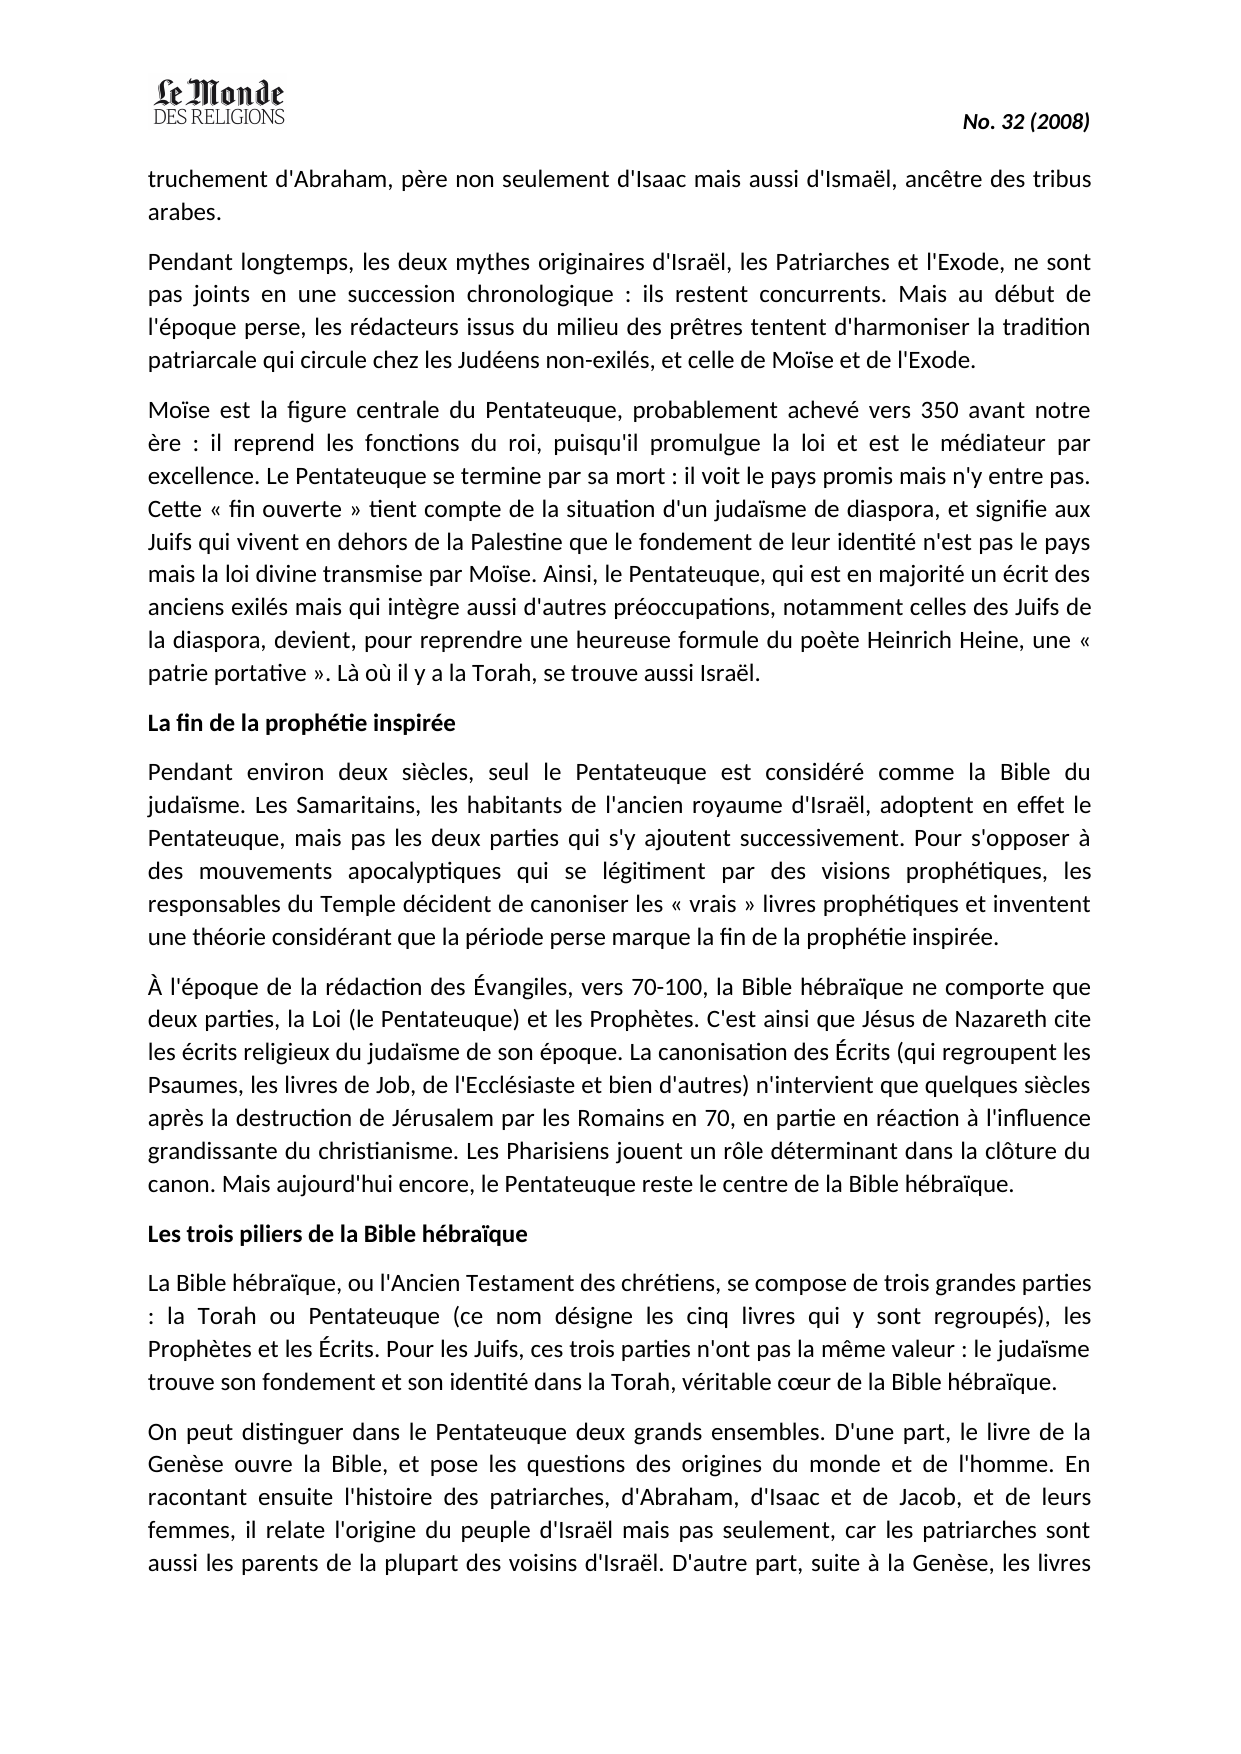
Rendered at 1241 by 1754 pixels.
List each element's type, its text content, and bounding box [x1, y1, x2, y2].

picture [147, 73, 288, 130]
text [148, 1416, 1093, 1578]
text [148, 163, 1093, 227]
text Pendant longtemps, les deux mythes originaires d'Israël, les Patriarches et l'Exode, ne sont pas joints en une succession chronologique : ils restent concurrents. Mais au début de l'époque perse, les rédacteurs issus du milieu des prêtres tentent d'harmoniser la tradition patriarcale qui circule chez les Judéens non-exilés, et celle de Moïse et de l'Exode. [148, 246, 1093, 375]
text La fin de la prophétie inspirée [148, 707, 1093, 737]
text La Bible hébraïque, ou l'Ancien Testament des chrétiens, se compose de trois grandes parties : la Torah ou Pentateuque (ce nom désigne les cinq livres qui y sont regroupés), les Prophètes et les Écrits. Pour les Juifs, ces trois parties n'ont pas la même valeur : le judaïsme trouve son fondement et son identité dans la Torah, véritable cœur de la Bible hébraïque. [148, 1267, 1093, 1397]
text Pendant environ deux siècles, seul le Pentateuque est considéré comme la Bible du judaïsme. Les Samaritains, les habitants de l'ancien royaume d'Israël, adoptent en effet le Pentateuque, mais pas les deux parties qui s'y ajoutent successivement. Pour s'opposer à des mouvements apocalyptiques qui se légitiment par des visions prophétiques, les responsables du Temple décident de canoniser les « vrais » livres prophétiques et inventent une théorie considérant que la période perse marque la fin de la prophétie inspirée. [148, 756, 1093, 952]
text Moïse est la figure centrale du Pentateuque, probablement achevé vers 350 avant notre ère : il reprend les fonctions du roi, puisqu'il promulgue la loi et est le médiateur par excellence. Le Pentateuque se termine par sa mort : il voit le pays promis mais n'y entre pas. Cette « fin ouverte » tient compte de la situation d'un judaïsme de diaspora, et signifie aux Juifs qui vivent en dehors de la Palestine que le fondement de leur identité n'est pas le pays mais la loi divine transmise par Moïse. Ainsi, le Pentateuque, qui est en majorité un écrit des anciens exilés mais qui intègre aussi d'autres préoccupations, notamment celles des Juifs de la diaspora, devient, pour reprendre une heureuse formule du poète Heinrich Heine, une « patrie portative ». Là où il y a la Torah, se trouve aussi Israël. [148, 394, 1093, 688]
text Les trois piliers de la Bible hébraïque [148, 1218, 1093, 1248]
text À l'époque de la rédaction des Évangiles, vers 70-100, la Bible hébraïque ne comporte que deux parties, la Loi (le Pentateuque) et les Prophètes. C'est ainsi que Jésus de Nazareth cite les écrits religieux du judaïsme de son époque. La canonisation des Écrits (qui regroupent les Psaumes, les livres de Job, de l'Ecclésiaste et bien d'autres) n'intervient que quelques siècles après la destruction de Jérusalem par les Romains en 70, en partie en réaction à l'influence grandissante du christianisme. Les Pharisiens jouent un rôle déterminant dans la clôture du canon. Mais aujourd'hui encore, le Pentateuque reste le centre de la Bible hébraïque. [148, 971, 1093, 1199]
